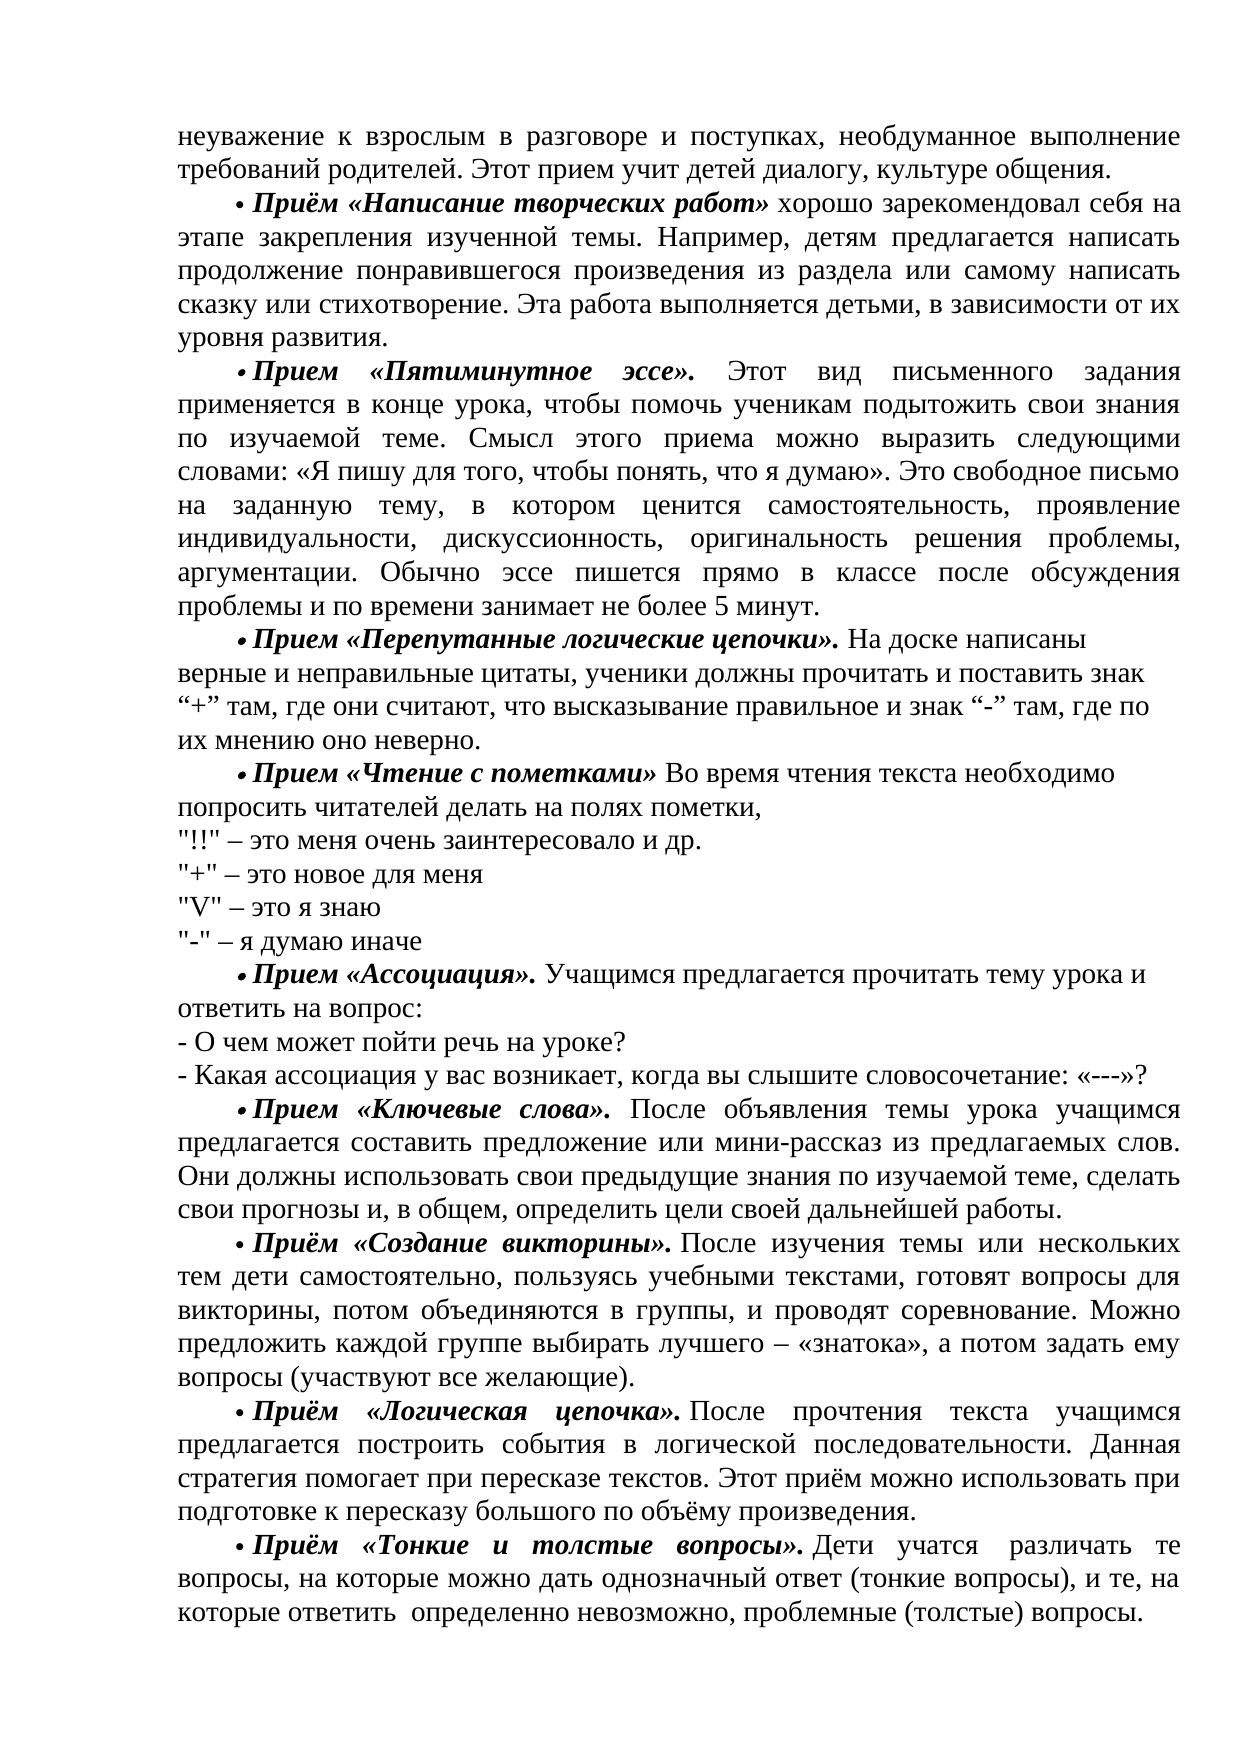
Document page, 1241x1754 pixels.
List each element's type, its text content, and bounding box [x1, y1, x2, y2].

list Прием «Ассоциация». Учащимся предлагается прочитать тему урока и ответить на вопрос: [177, 957, 1181, 1024]
list Прием «Перепутанные логические цепочки». На доске написаны верные и неправильные цитаты, ученики должны прочитать и поставить знак “+” там, где они считают, что высказывание правильное и знак “-” там, где по их мнению оно неверно. [177, 621, 1181, 755]
list Прием «Чтение с пометками» Во время чтения текста необходимо попросить читателей делать на полях пометки, [177, 755, 1181, 822]
list Прием «Ключевые слова». После объявления темы урока учащимся предлагается составить предложение или мини-рассказ из предлагаемых слов. Они должны использовать свои предыдущие знания по изучаемой теме, сделать свои прогнозы и, в общем, определить цели своей дальнейшей работы. [177, 1091, 1181, 1225]
list Приём «Написание творческих работ» хорошо зарекомендовал себя на этапе закрепления изученной темы. Например, детям предлагается написать продолжение понравившегося произведения из раздела или самому написать сказку или стихотворение. Эта работа выполняется детьми, в зависимости от их уровня развития. [177, 185, 1181, 353]
text - О чем может пойти речь на уроке? [177, 1024, 1181, 1057]
list Приём «Создание викторины». После изучения темы или нескольких тем дети самостоятельно, пользуясь учебными текстами, готовят вопросы для викторины, потом объединяются в группы, и проводят соревнование. Можно предложить каждой группе выбирать лучшего – «знатока», а потом задать ему вопросы (участвуют все желающие). [177, 1225, 1181, 1393]
text "V" – это я знаю [177, 889, 1181, 923]
list Прием «Пятиминутное эссе». Этот вид письменного задания применяется в конце урока, чтобы помочь ученикам подытожить свои знания по изучаемой теме. Смысл этого приема можно выразить следующими словами: «Я пишу для того, чтобы понять, что я думаю». Это свободное письмо на заданную тему, в котором ценится самостоятельность, проявление индивидуальности, дискуссионность, оригинальность решения проблемы, аргументации. Обычно эссе пишется прямо в классе после обсуждения проблемы и по времени занимает не более 5 минут. [177, 353, 1181, 621]
list Приём «Тонкие и толстые вопросы». Дети учатся различать те вопросы, на которые можно дать однозначный ответ (тонкие вопросы), и те, на которые ответить определенно невозможно, проблемные (толстые) вопросы. [177, 1527, 1181, 1627]
text - Какая ассоциация у вас возникает, когда вы слышите словосочетание: «---»? [177, 1057, 1181, 1091]
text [177, 118, 1181, 185]
text "+" – это новое для меня [177, 856, 1181, 889]
text "!!" – это меня очень заинтересовало и др. [177, 822, 1181, 856]
text "-" – я думаю иначе [177, 923, 1181, 957]
list Приём «Логическая цепочка». После прочтения текста учащимся предлагается построить события в логической последовательности. Данная стратегия помогает при пересказе текстов. Этот приём можно использовать при подготовке к пересказу большого по объёму произведения. [177, 1393, 1181, 1527]
